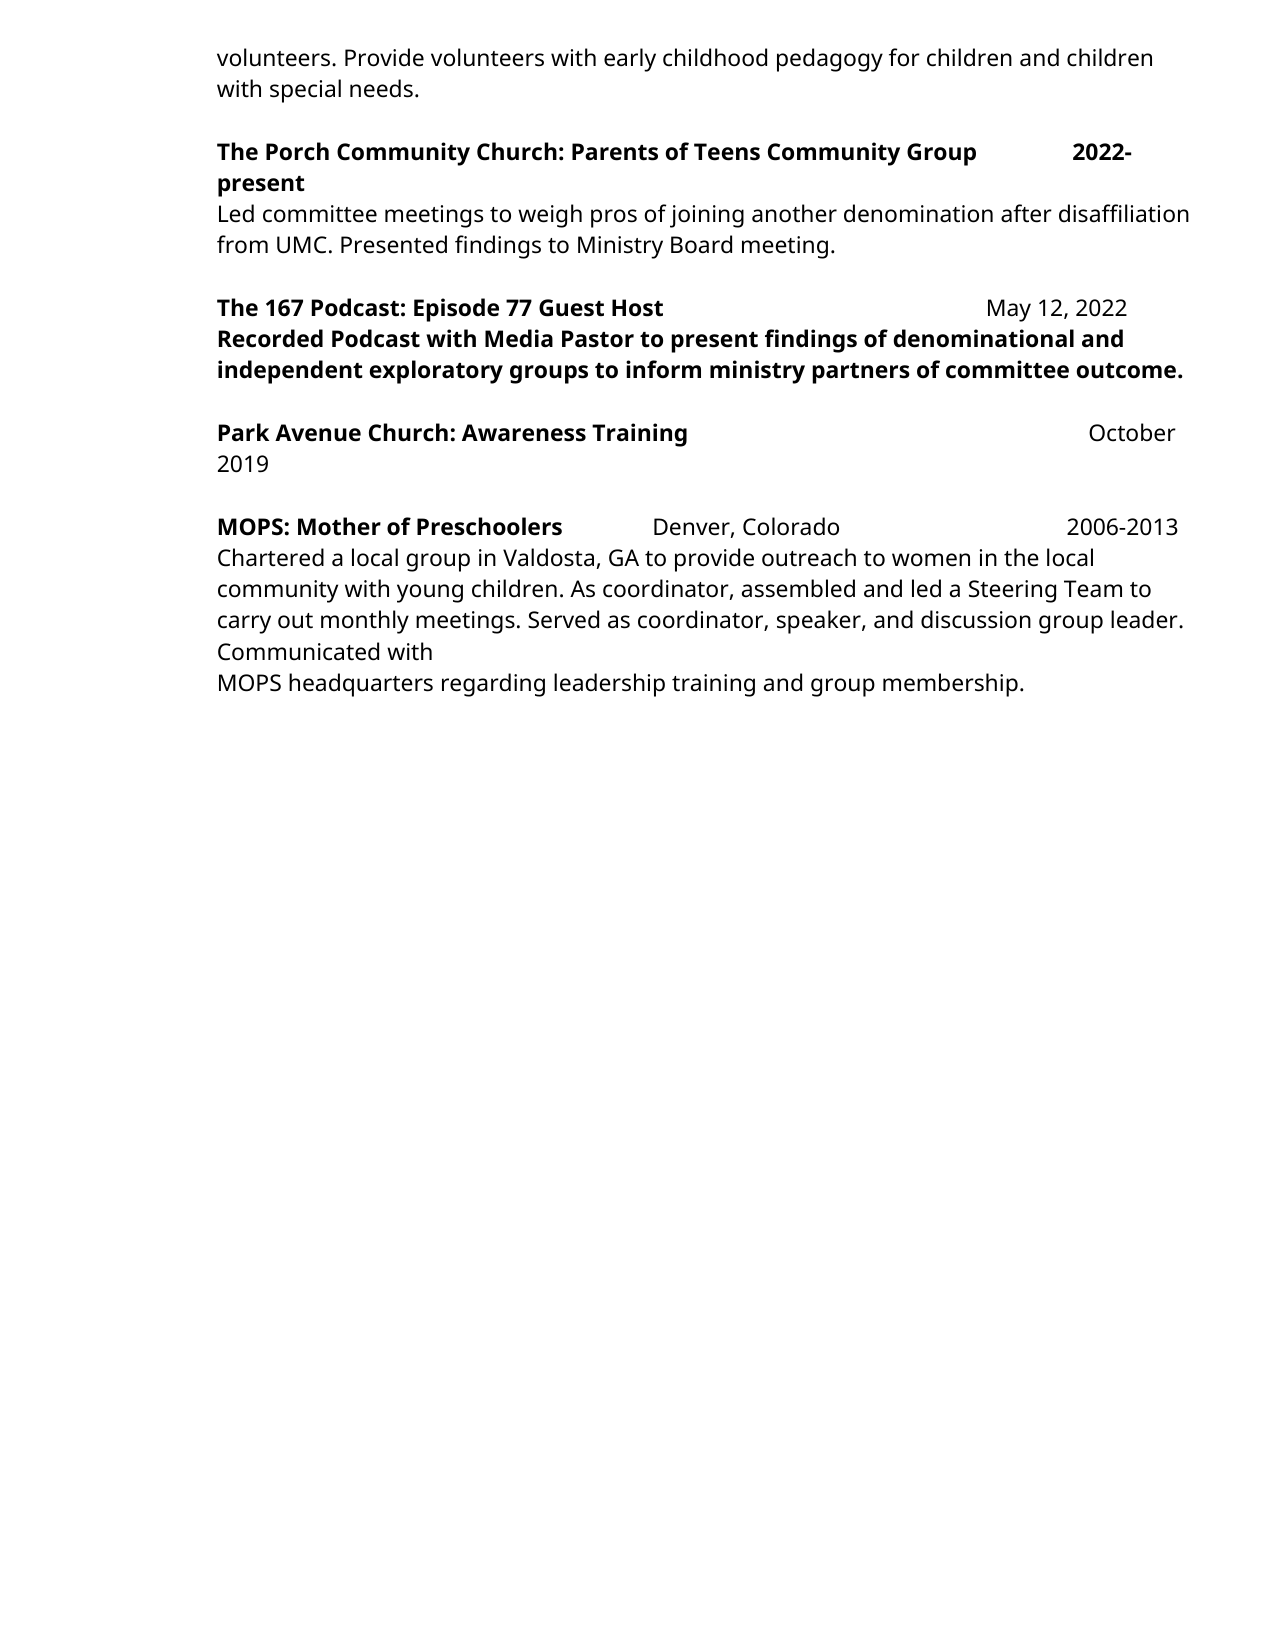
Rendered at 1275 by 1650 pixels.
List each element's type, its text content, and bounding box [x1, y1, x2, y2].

text The 167 Podcast: Episode 77 Guest Host May 12, 2022 [217, 292, 1192, 323]
text Recorded Podcast with Media Pastor to present findings of denominational and independent exploratory groups to inform ministry partners of committee outcome. [217, 323, 1192, 385]
text Park Avenue Church: Awareness Training October 2019 [217, 417, 1192, 479]
text Chartered a local group in Valdosta, GA to provide outreach to women in the local community with young children. As coordinator, assembled and led a Steering Team to carry out monthly meetings. Served as coordinator, speaker, and discussion group leader. Communicated with [217, 542, 1192, 667]
text MOPS: Mother of Preschoolers Denver, Colorado 2006-2013 [217, 510, 1192, 542]
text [217, 42, 1192, 104]
text Led committee meetings to weigh pros of joining another denomination after disaffiliation from UMC. Presented findings to Ministry Board meeting. [217, 198, 1192, 260]
text MOPS headquarters regarding leadership training and group membership. [217, 667, 1192, 698]
text The Porch Community Church: Parents of Teens Community Group 2022-present [217, 135, 1192, 198]
